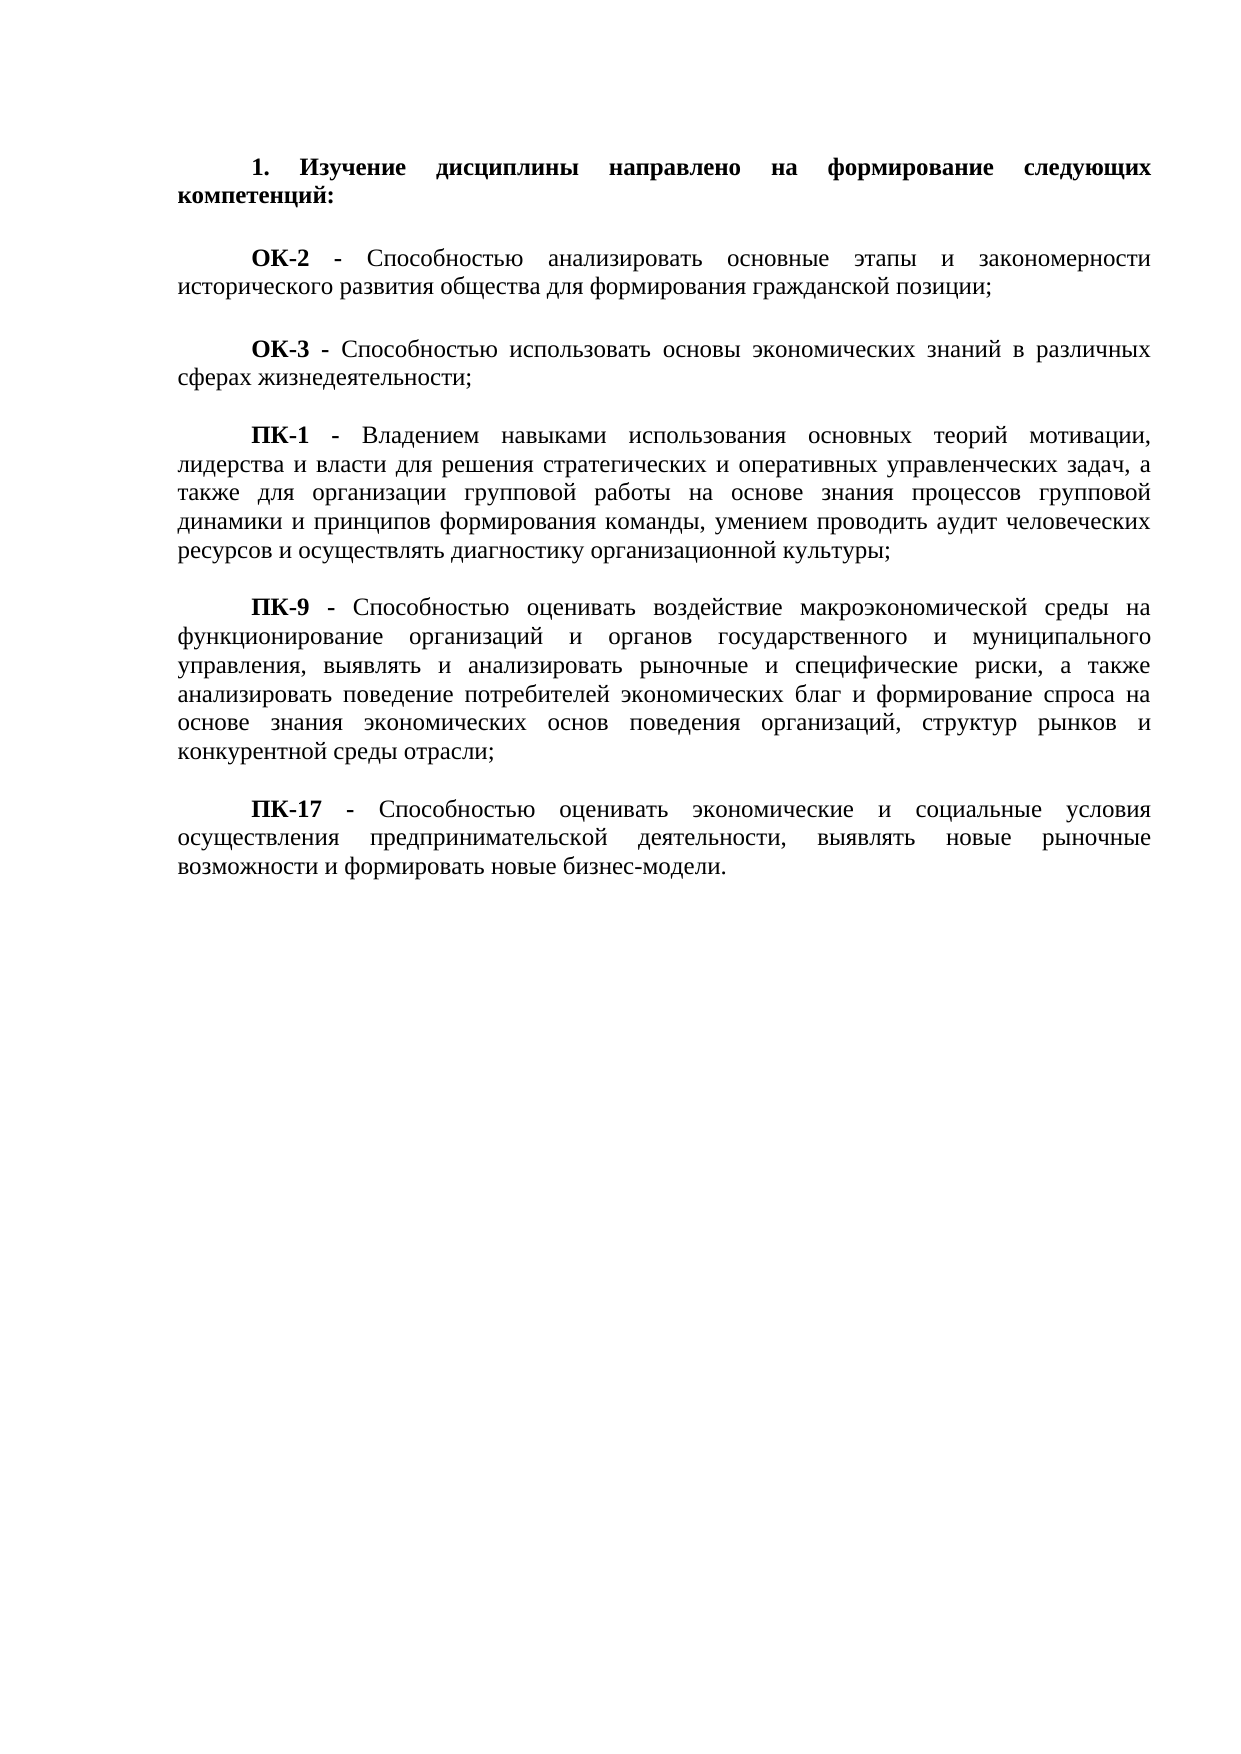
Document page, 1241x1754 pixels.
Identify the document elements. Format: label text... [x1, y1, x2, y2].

text ОК-2 - Способностью анализировать основные этапы и закономерности исторического развития общества для формирования гражданской позиции; [177, 243, 1152, 300]
text ПК-17 - Способностью оценивать экономические и социальные условия осуществления предпринимательской деятельности, выявлять новые рыночные возможности и формировать новые бизнес-модели. [177, 794, 1152, 880]
list 1. Изучение дисциплины направлено на формирование следующих компетенций: [177, 152, 1152, 209]
text ПК-9 - Способностью оценивать воздействие макроэкономической среды на функционирование организаций и органов государственного и муниципального управления, выявлять и анализировать рыночные и специфические риски, а также анализировать поведение потребителей экономических благ и формирование спроса на основе знания экономических основ поведения организаций, структур рынков и конкурентной среды отрасли; [177, 592, 1152, 765]
text ПК-1 - Владением навыками использования основных теорий мотивации, лидерства и власти для решения стратегических и оперативных управленческих задач, а также для организации групповой работы на основе знания процессов групповой динамики и принципов формирования команды, умением проводить аудит человеческих ресурсов и осуществлять диагностику организационной культуры; [177, 420, 1152, 564]
text ОК-3 - Способностью использовать основы экономических знаний в различных сферах жизнедеятельности; [177, 334, 1152, 391]
